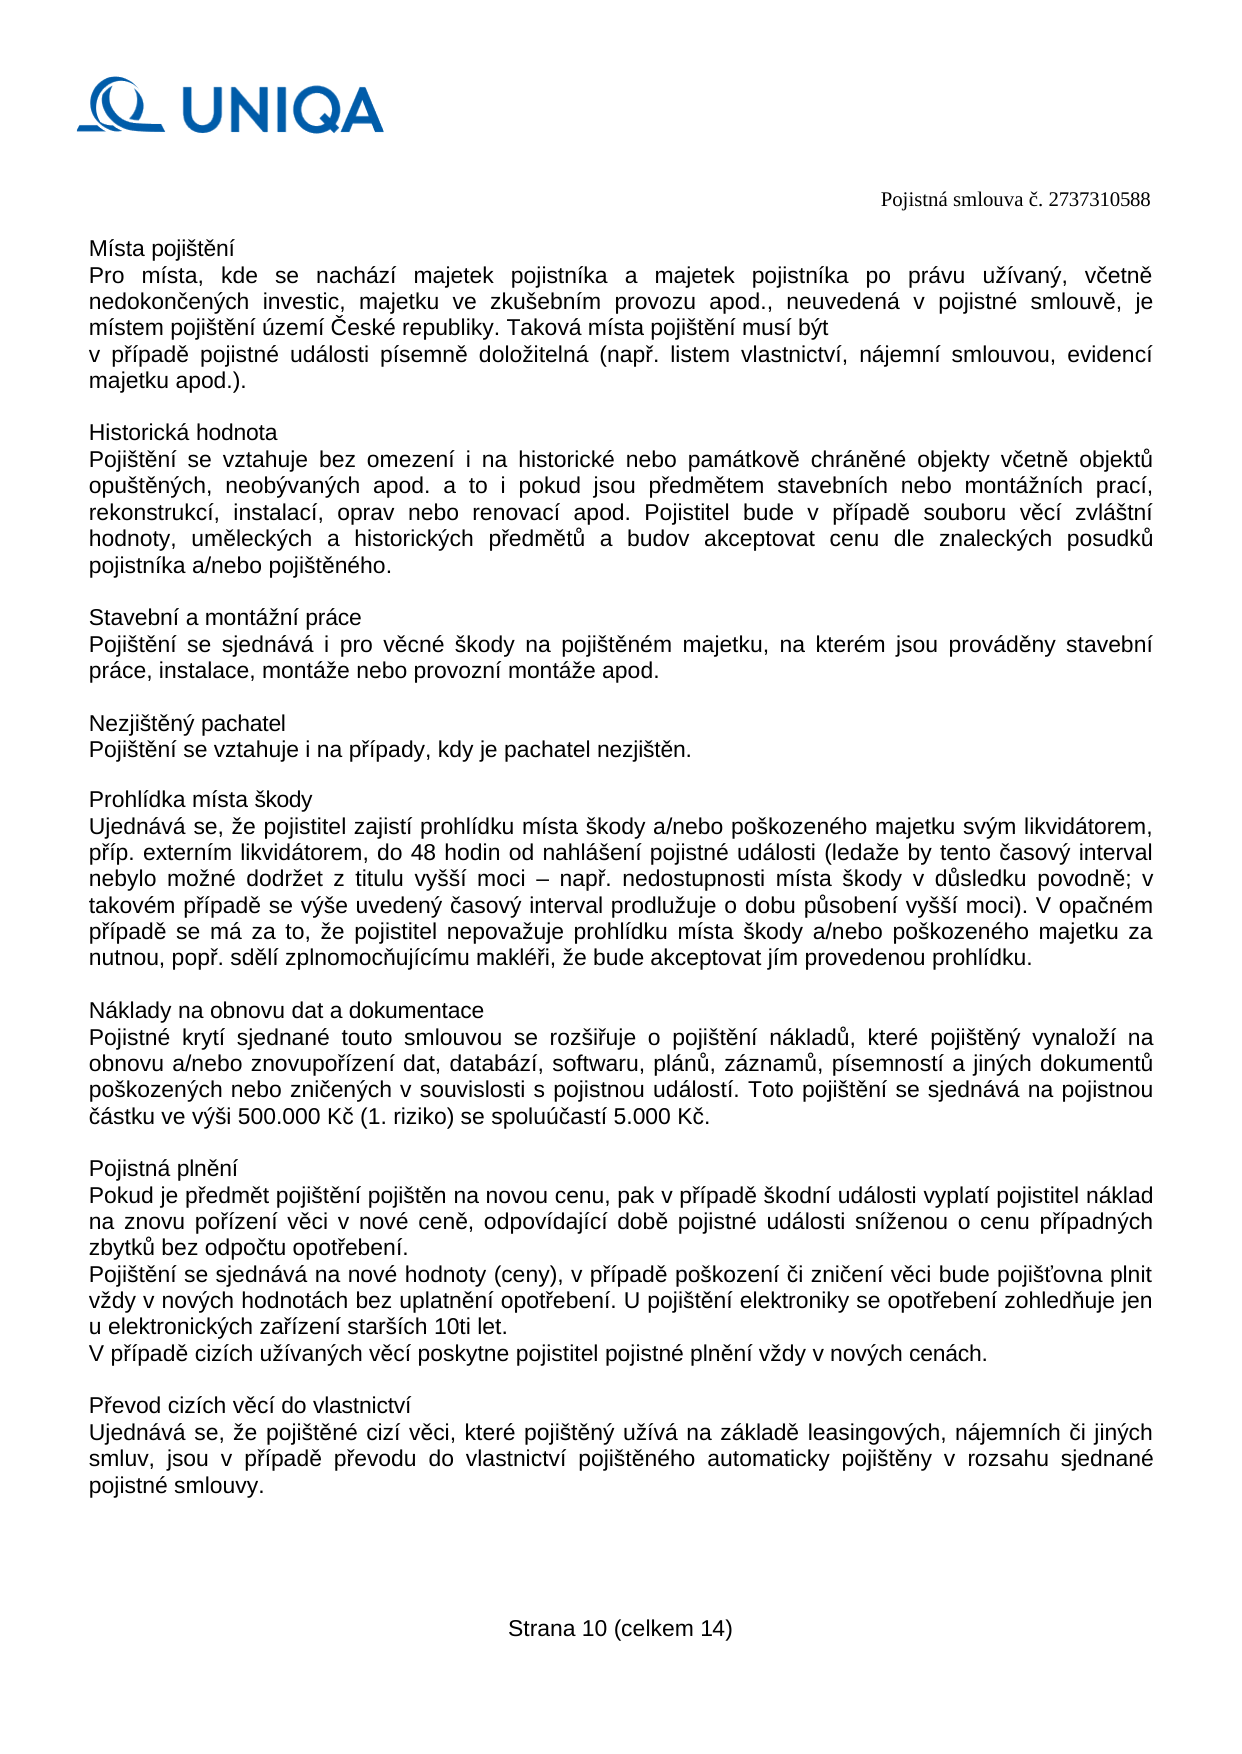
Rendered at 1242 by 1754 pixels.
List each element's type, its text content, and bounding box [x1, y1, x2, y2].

text Převod cizích věcí do vlastnictví [89, 1392, 1164, 1419]
text Pokud je předmět pojištění pojištěn na novou cenu, pak v případě škodní události vyplatí pojistitel náklad na znovu pořízení věci v nové ceně, odpovídající době pojistné události sníženou o cenu případných zbytků bez odpočtu opotřebení. [89, 1182, 1154, 1261]
picture [76, 76, 384, 134]
text Ujednává se, že pojistitel zajistí prohlídku místa škody a/nebo poškozeného majetku svým likvidátorem, příp. externím likvidátorem, do 48 hodin od nahlášení pojistné události (ledaže by tento časový interval nebylo možné dodržet z titulu vyšší moci – např. nedostupnosti místa škody v důsledku povodně; v takovém případě se výše uvedený časový interval prodlužuje o dobu působení vyšší moci). V opačném případě se má za to, že pojistitel nepovažuje prohlídku místa škody a/nebo poškozeného majetku za nutnou, popř. sdělí zplnomocňujícímu makléři, že bude akceptovat jím provedenou prohlídku. [89, 813, 1154, 971]
text Pojištění se vztahuje bez omezení i na historické nebo památkově chráněné objekty včetně objektů opuštěných, neobývaných apod. a to i pokud jsou předmětem stavebních nebo montážních prací, rekonstrukcí, instalací, oprav nebo renovací apod. Pojistitel bude v případě souboru věcí zvláštní hodnoty, uměleckých a historických předmětů a budov akceptovat cenu dle znaleckých posudků pojistníka a/nebo pojištěného. [89, 446, 1154, 578]
text Historická hodnota [89, 420, 1164, 446]
text Pojištění se sjednává i pro věcné škody na pojištěném majetku, na kterém jsou prováděny stavební práce, instalace, montáže nebo provozní montáže apod. [89, 631, 1154, 683]
text Stavební a montážní práce [89, 604, 1164, 631]
text Pojistná plnění [89, 1155, 1164, 1182]
text Pojištění se vztahuje i na případy, kdy je pachatel nezjištěn. [89, 736, 1164, 762]
text V případě cizích užívaných věcí poskytne pojistitel pojistné plnění vždy v nových cenách. [89, 1340, 1164, 1366]
text Ujednává se, že pojištěné cizí věci, které pojištěný užívá na základě leasingových, nájemních či jiných smluv, jsou v případě převodu do vlastnictví pojištěného automaticky pojištěny v rozsahu sjednané pojistné smlouvy. [89, 1419, 1154, 1498]
text Prohlídka místa škody [89, 786, 1164, 813]
text Pojistné krytí sjednané touto smlouvou se rozšiřuje o pojištění nákladů, které pojištěný vynaloží na obnovu a/nebo znovupořízení dat, databází, softwaru, plánů, záznamů, písemností a jiných dokumentů poškozených nebo zničených v souvislosti s pojistnou událostí. Toto pojištění se sjednává na pojistnou částku ve výši 500.000 Kč (1. riziko) se spoluúčastí 5.000 Kč. [89, 1024, 1154, 1129]
text Nezjištěný pachatel [89, 709, 1164, 736]
text Pro místa, kde se nachází majetek pojistníka a majetek pojistníka po právu užívaný, včetně nedokončených investic, majetku ve zkušebním provozu apod., neuvedená v pojistné smlouvě, je místem pojištění území České republiky. Taková místa pojištění musí být [89, 262, 1154, 341]
text Pojištění se sjednává na nové hodnoty (ceny), v případě poškození či zničení věci bude pojišťovna plnit vždy v nových hodnotách bez uplatnění opotřebení. U pojištění elektroniky se opotřebení zohledňuje jen u elektronických zařízení starších 10ti let. [89, 1261, 1154, 1340]
text Náklady na obnovu dat a dokumentace [89, 997, 1164, 1023]
text v případě pojistné události písemně doložitelná (např. listem vlastnictví, nájemní smlouvou, evidencí majetku apod.). [89, 341, 1153, 393]
text Místa pojištění [89, 235, 1164, 262]
